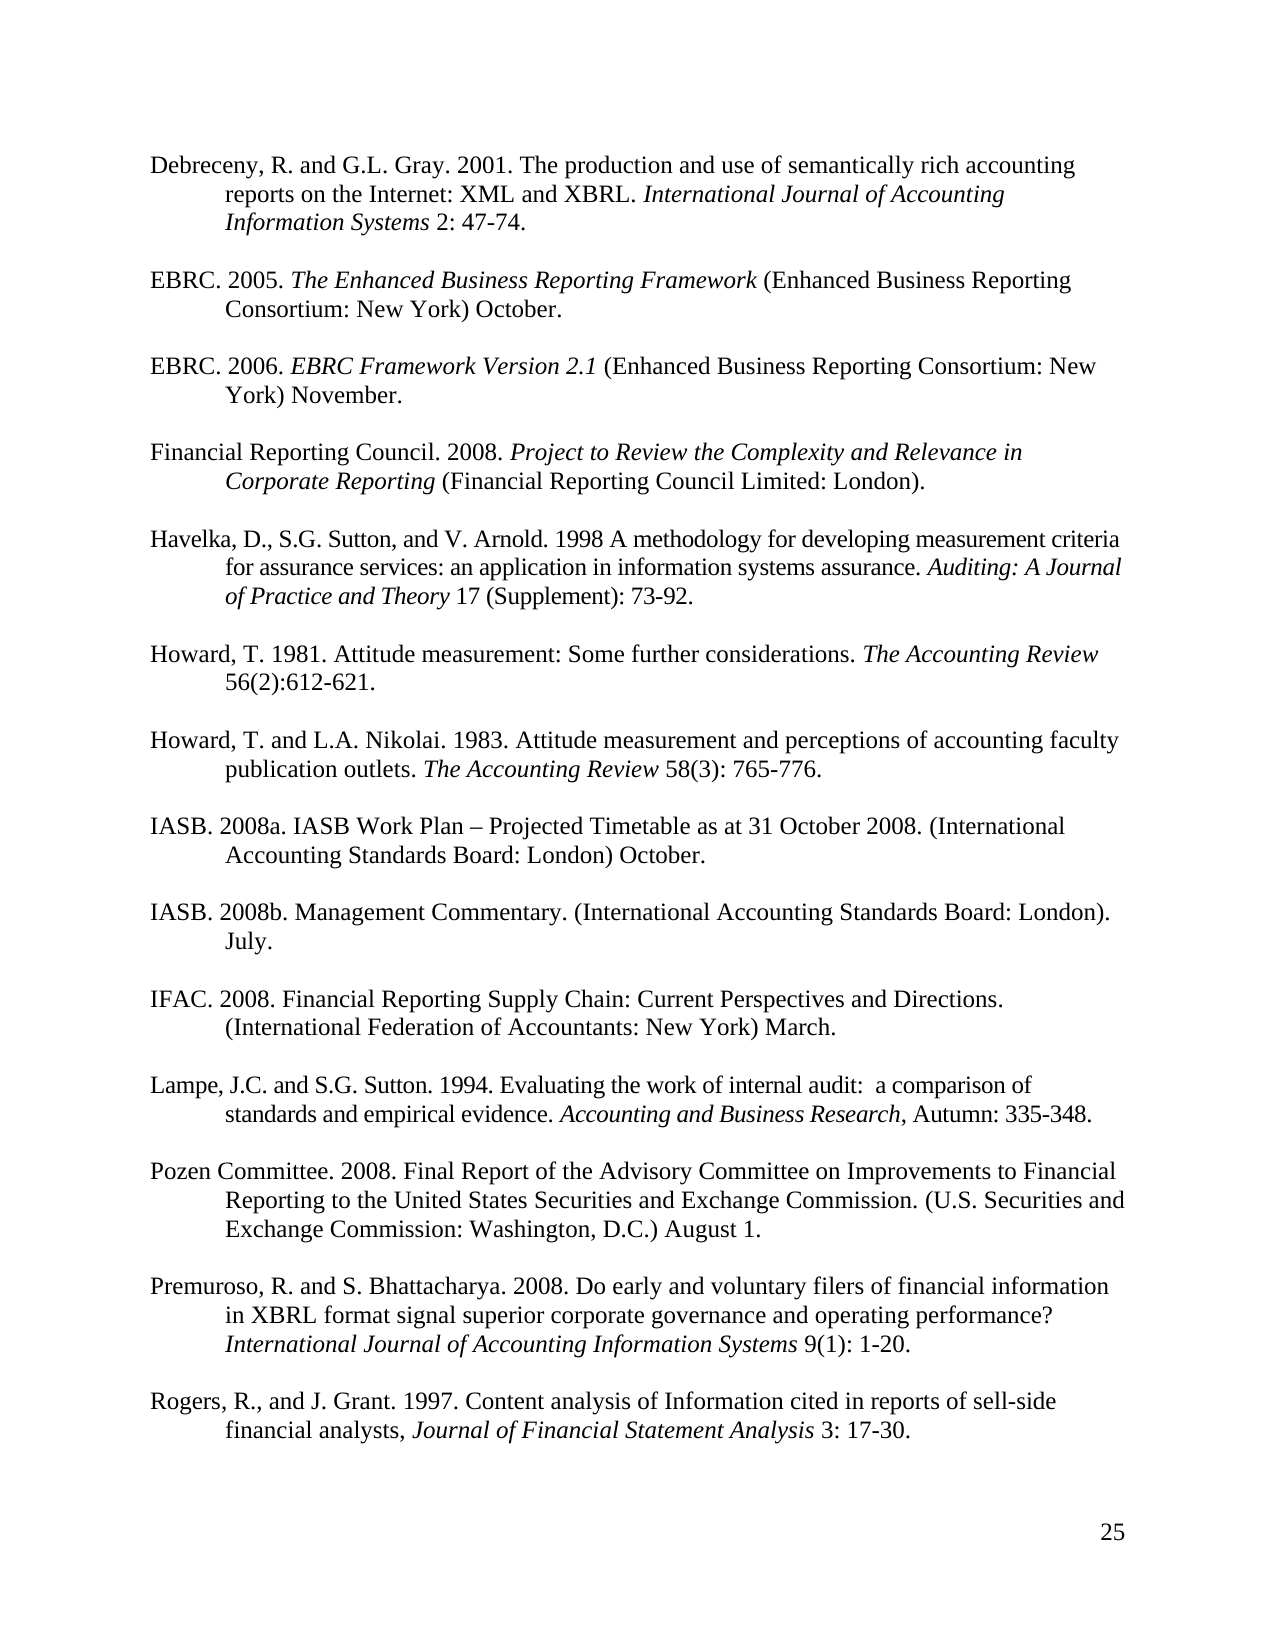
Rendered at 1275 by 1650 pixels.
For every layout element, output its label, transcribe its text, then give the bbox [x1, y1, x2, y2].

text Howard, T. and Nikolai. 1983. Attitude measurement and perceptions of accounting faculty publication outlets. The Accounting Review 58(3): 765-776. [150, 725, 1125, 782]
text Pozen Committee. 2008. Final Report of the Advisory Committee on Improvements to Financial Reporting to the Securities and Exchange Commission. ( Securities and Exchange Commission: ) August 1. [150, 1156, 1125, 1242]
text Financial Reporting Council. 2008. Project to Review the Complexity and Relevance in Corporate Reporting (Financial Reporting Council Limited: ). [150, 437, 1125, 495]
text IASB. 2008a. IASB Work Plan – Projected Timetable as at 31 October 2008. (International Accounting Standards Board: ) October. [150, 811, 1125, 869]
text Havelka, D., S.G. Sutton, and V. Arnold. 1998 A methodology for developing measurement criteria for assurance services: an application in information systems assurance. Auditing: A Journal of Practice and Theory 17 (Supplement): 73-92. [150, 524, 1125, 610]
text Premuroso, R. and S. Bhattacharya. 2008. Do early and voluntary filers of financial information in XBRL format signal superior corporate governance and operating performance? International Journal of Accounting Information Systems 9(1): 1-20. [150, 1271, 1125, 1357]
text IASB. 2008b. Management Commentary. (International Accounting Standards Board: ). July. [150, 897, 1125, 955]
text Howard, T. 1981. Attitude measurement: Some further considerations. The Accounting Review 56(2):612-621. [150, 639, 1125, 696]
text EBRC. 2006. EBRC Framework Version 2.1 (Enhanced Business Reporting Consortium: ) November. [150, 351, 1125, 409]
text Rogers, R., and J. Grant. 1997. Content analysis of Information cited in reports of sell-side financial analysts, Journal of Financial Statement Analysis 3: 17-30. [150, 1386, 1125, 1444]
text IFAC. 2008. Financial Reporting Supply Chain: Current Perspectives and Directions. (International Federation of Accountants: ) March. [150, 984, 1125, 1041]
text Debreceny, R. and G.L. Gray. 2001. The production and use of semantically rich accounting reports on the Internet: XML and XBRL. International Journal of Accounting Information Systems 2: 47-74. [150, 150, 1125, 236]
text EBRC. 2005. The Enhanced Business Reporting Framework (Enhanced Business Reporting Consortium: ) October. [150, 265, 1125, 322]
text Lampe, J.C. and S.G. Sutton. 1994. Evaluating the work of internal audit: a comparison of standards and empirical evidence. Accounting and Business Research, Autumn: 335-348. [150, 1070, 1125, 1127]
